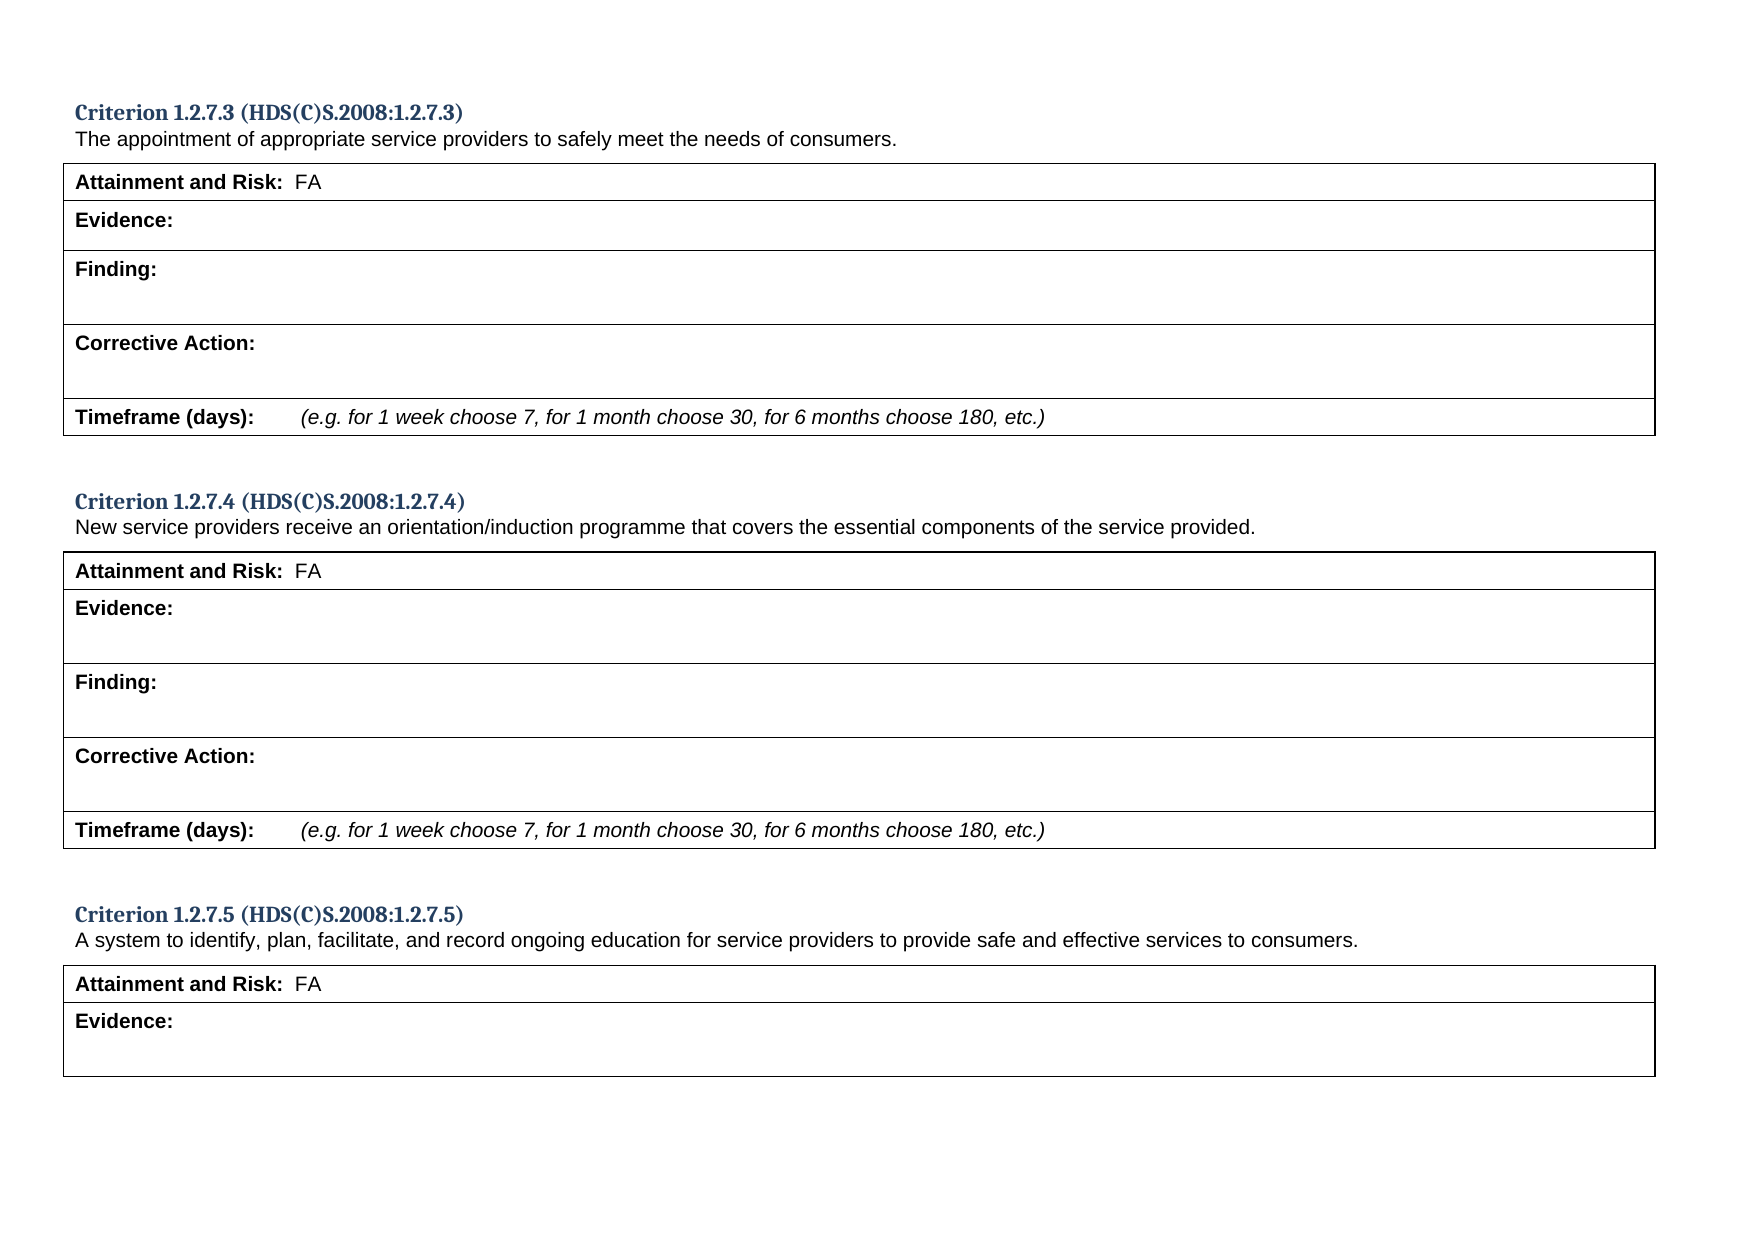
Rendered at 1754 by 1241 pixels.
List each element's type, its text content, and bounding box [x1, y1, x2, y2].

table_cell Evidence: [64, 590, 1654, 626]
table_cell Timeframe (days): (e.g. for 1 week choose 7, for 1 month choose 30, for 6 months choose 180, etc.) [64, 399, 1654, 435]
subtitle Criterion 1.2.7.5 (HDS(C)S.2008:1.2.7.5) [75, 902, 1679, 928]
table_cell [64, 626, 1654, 663]
subtitle Criterion 1.2.7.3 (HDS(C)S.2008:1.2.7.3) [75, 100, 1679, 126]
text The appointment of appropriate service providers to safely meet the needs of consumers. [75, 126, 1679, 150]
table_cell Finding: [64, 251, 1654, 287]
table_cell [64, 1040, 1654, 1076]
table_cell [64, 238, 1654, 249]
subtitle Criterion 1.2.7.4 (HDS(C)S.2008:1.2.7.4) [75, 488, 1679, 515]
table_cell Corrective Action: [64, 325, 1654, 361]
table_cell Timeframe (days): (e.g. for 1 week choose 7, for 1 month choose 30, for 6 months choose 180, etc.) [64, 812, 1654, 848]
table_cell Evidence: [64, 1003, 1654, 1039]
table_cell Finding: [64, 664, 1654, 700]
table_cell Evidence: [64, 201, 1654, 238]
text A system to identify, plan, facilitate, and record ongoing education for service providers to provide safe and effective services to consumers. [75, 928, 1679, 952]
text New service providers receive an orientation/induction programme that covers the essential components of the service provided. [75, 515, 1679, 539]
table_cell [64, 700, 1654, 737]
table_cell [64, 774, 1654, 811]
table_header Attainment and Risk: FA [64, 966, 1654, 1002]
table_cell [64, 361, 1654, 397]
table_cell [64, 287, 1654, 323]
table_header Attainment and Risk: FA [64, 164, 1654, 200]
table_header Attainment and Risk: FA [64, 553, 1654, 589]
table_cell Corrective Action: [64, 738, 1654, 774]
